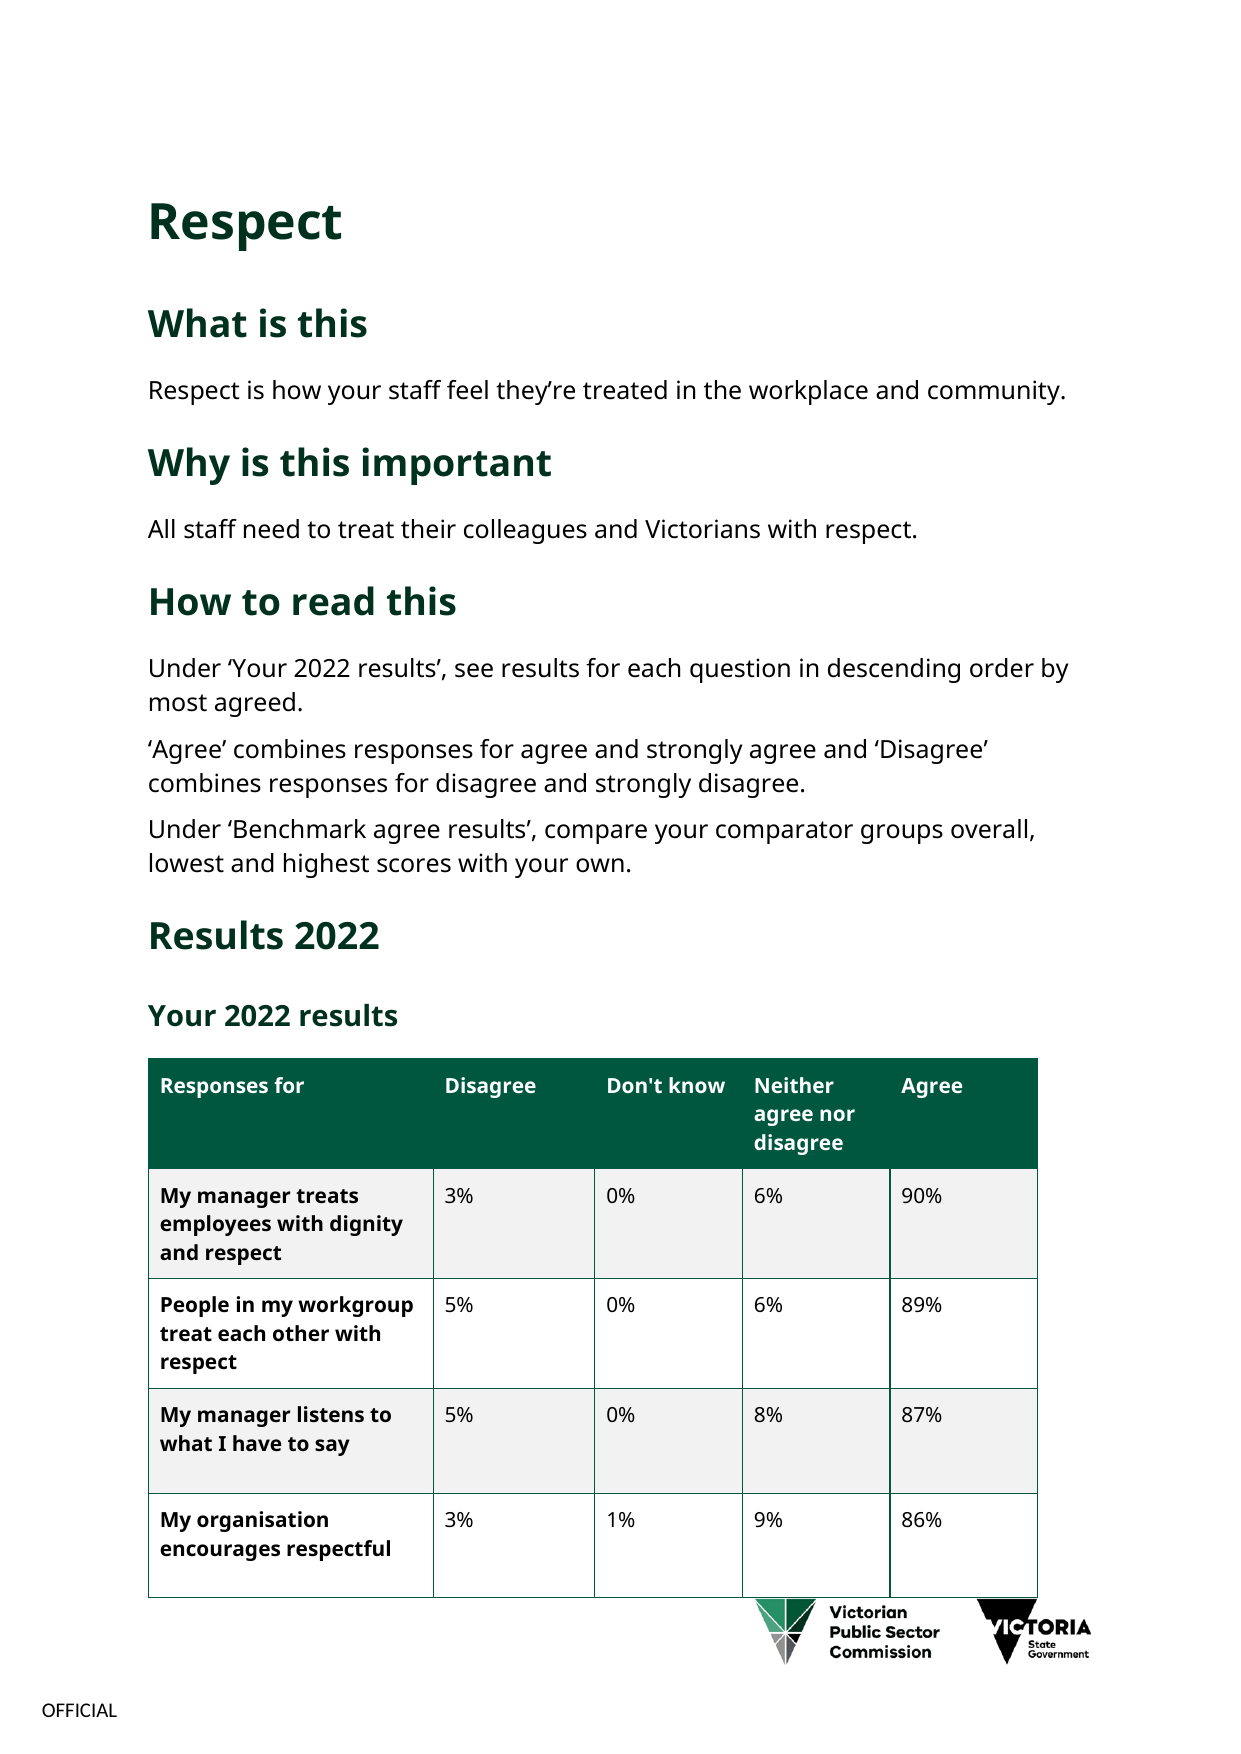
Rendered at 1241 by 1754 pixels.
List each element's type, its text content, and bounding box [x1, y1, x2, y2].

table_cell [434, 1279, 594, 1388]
text Under ‘Your 2022 results’, see results for each question in descending order by most agreed. [148, 651, 1092, 719]
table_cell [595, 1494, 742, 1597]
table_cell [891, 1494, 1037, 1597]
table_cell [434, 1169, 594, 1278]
subtitle How to read this [148, 575, 1092, 626]
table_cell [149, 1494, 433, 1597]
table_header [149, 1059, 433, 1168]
text ‘Agree’ combines responses for agree and strongly agree and ‘Disagree’ combines responses for disagree and strongly disagree. [148, 731, 1092, 799]
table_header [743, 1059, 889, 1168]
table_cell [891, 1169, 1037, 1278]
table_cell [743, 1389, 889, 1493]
text Under ‘Benchmark agree results’, compare your comparator groups overall, lowest and highest scores with your own. [148, 812, 1092, 880]
text All staff need to treat their colleagues and Victorians with respect. [148, 512, 1092, 546]
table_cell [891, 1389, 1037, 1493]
subtitle Results 2022 [148, 909, 1092, 960]
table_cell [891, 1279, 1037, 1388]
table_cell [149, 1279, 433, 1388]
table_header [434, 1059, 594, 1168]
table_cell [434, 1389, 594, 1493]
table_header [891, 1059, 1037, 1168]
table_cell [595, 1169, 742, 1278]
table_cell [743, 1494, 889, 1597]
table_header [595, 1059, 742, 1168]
subtitle What is this [148, 297, 1092, 348]
subtitle Why is this important [148, 436, 1092, 487]
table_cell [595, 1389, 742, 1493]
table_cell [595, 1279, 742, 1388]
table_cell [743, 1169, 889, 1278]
subtitle Your 2022 results [148, 996, 1092, 1035]
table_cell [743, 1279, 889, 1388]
picture [754, 1598, 1093, 1666]
text Respect is how your staff feel they’re treated in the workplace and community. [148, 373, 1092, 407]
subtitle Respect [148, 186, 1092, 254]
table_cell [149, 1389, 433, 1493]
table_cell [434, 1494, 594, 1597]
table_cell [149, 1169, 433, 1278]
